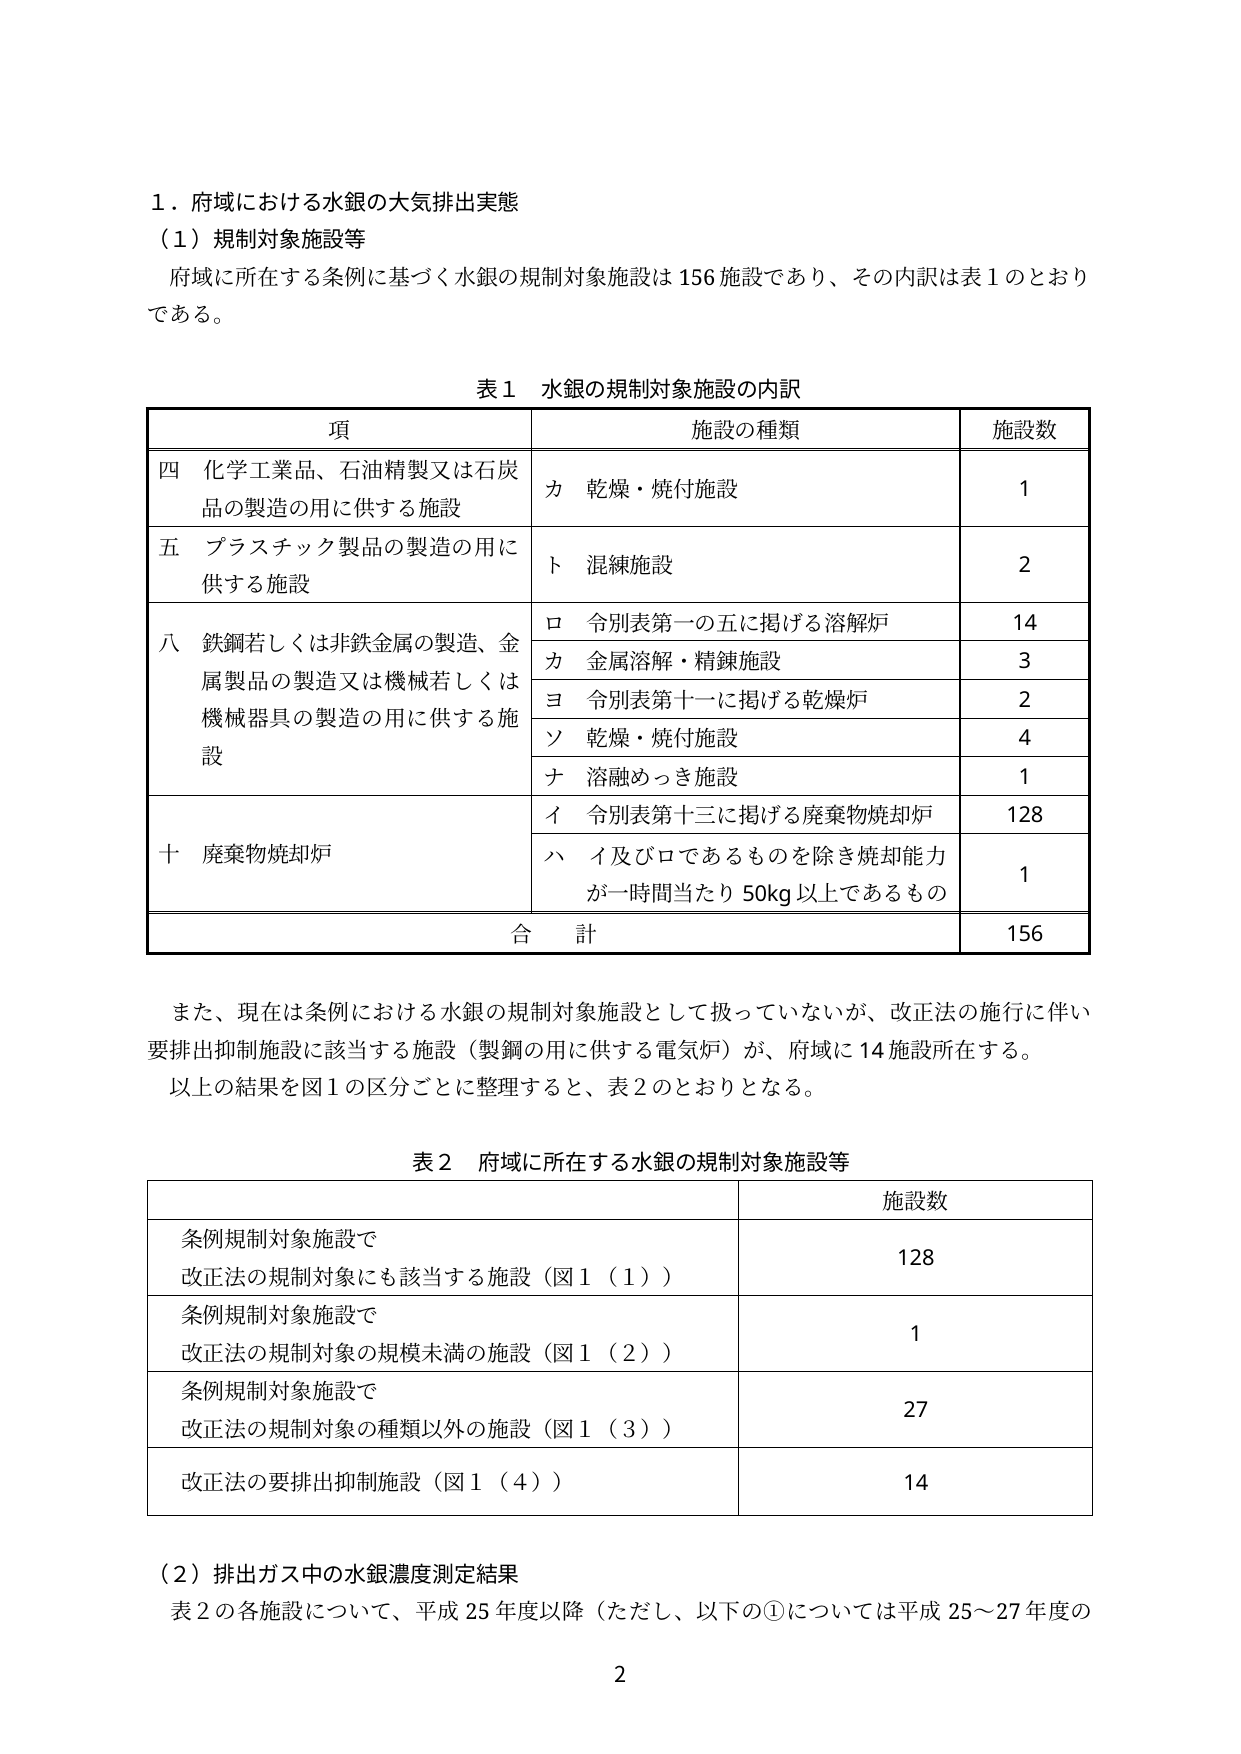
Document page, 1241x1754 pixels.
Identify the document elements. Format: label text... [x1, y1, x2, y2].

list 表１ 水銀の規制対象施設の内訳 [185, 369, 1092, 407]
table_header 施設数 [961, 410, 1088, 448]
table_cell 四 化学工業品、石油精製又は石炭品の製造の用に供する施設 [149, 451, 531, 526]
table_cell 1 [739, 1296, 1092, 1371]
text また、現在は条例における水銀の規制対象施設として扱っていないが、改正法の施行に伴い要排出抑制施設に該当する施設（製鋼の用に供する電気炉）が、府域に14施設所在する。 [148, 992, 1092, 1067]
text 府域に所在する条例に基づく水銀の規制対象施設は156施設であり、その内訳は表１のとおりである。 [148, 257, 1092, 332]
table_cell 3 [961, 641, 1088, 679]
text 以上の結果を図１の区分ごとに整理すると、表２のとおりとなる。 [148, 1067, 1092, 1105]
table_cell 27 [739, 1372, 1092, 1447]
table_cell 1 [961, 757, 1088, 794]
table_header [148, 1181, 738, 1218]
table_header 施設数 [739, 1181, 1092, 1218]
table_cell ト 混練施設 [532, 527, 959, 602]
table_cell 128 [739, 1220, 1092, 1294]
table_cell カ 金属溶解・精錬施設 [532, 641, 959, 679]
table_cell 4 [961, 719, 1088, 756]
table_cell 五 プラスチック製品の製造の用に供する施設 [149, 527, 531, 602]
table_header 施設の種類 [532, 410, 959, 448]
table_cell 合 計 [149, 914, 959, 952]
table_cell 八 鉄鋼若しくは非鉄金属の製造、金属製品の製造又は機械若しくは機械器具の製造の用に供する施設 [149, 603, 531, 794]
table_header 項 [149, 410, 531, 448]
text 表２ 府域に所在する水銀の規制対象施設等 [148, 1142, 1092, 1180]
table_cell 1 [961, 451, 1088, 526]
text １．府域における水銀の大気排出実態 [148, 182, 1092, 219]
table_cell 156 [961, 914, 1088, 952]
table_cell 改正法の要排出抑制施設（図１（４）） [148, 1448, 738, 1515]
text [148, 1591, 1092, 1629]
table_cell ハ イ及びロであるものを除き焼却能力が一時間当たり50kg以上であるもの [532, 834, 959, 911]
table_cell 条例規制対象施設で 改正法の規制対象にも該当する施設（図１（１）） [148, 1220, 738, 1294]
table_cell ナ 溶融めっき施設 [532, 757, 959, 794]
table_cell ヨ 令別表第十一に掲げる乾燥炉 [532, 680, 959, 717]
table_cell ソ 乾燥・焼付施設 [532, 719, 959, 756]
table_cell 条例規制対象施設で 改正法の規制対象の規模未満の施設（図１（２）） [148, 1296, 738, 1371]
table_cell ロ 令別表第一の五に掲げる溶解炉 [532, 603, 959, 640]
text （２）排出ガス中の水銀濃度測定結果 [148, 1554, 1092, 1591]
table_cell 14 [739, 1448, 1092, 1515]
table_cell 条例規制対象施設で 改正法の規制対象の種類以外の施設（図１（３）） [148, 1372, 738, 1447]
table_cell イ 令別表第十三に掲げる廃棄物焼却炉 [532, 796, 959, 833]
table_cell 2 [961, 527, 1088, 602]
text （１）規制対象施設等 [148, 219, 1092, 257]
table_cell 十 廃棄物焼却炉 [149, 796, 531, 911]
table_cell 128 [961, 796, 1088, 833]
table_cell カ 乾燥・焼付施設 [532, 451, 959, 526]
table_cell 2 [961, 680, 1088, 717]
table_cell 14 [961, 603, 1088, 640]
table_cell 1 [961, 834, 1088, 911]
